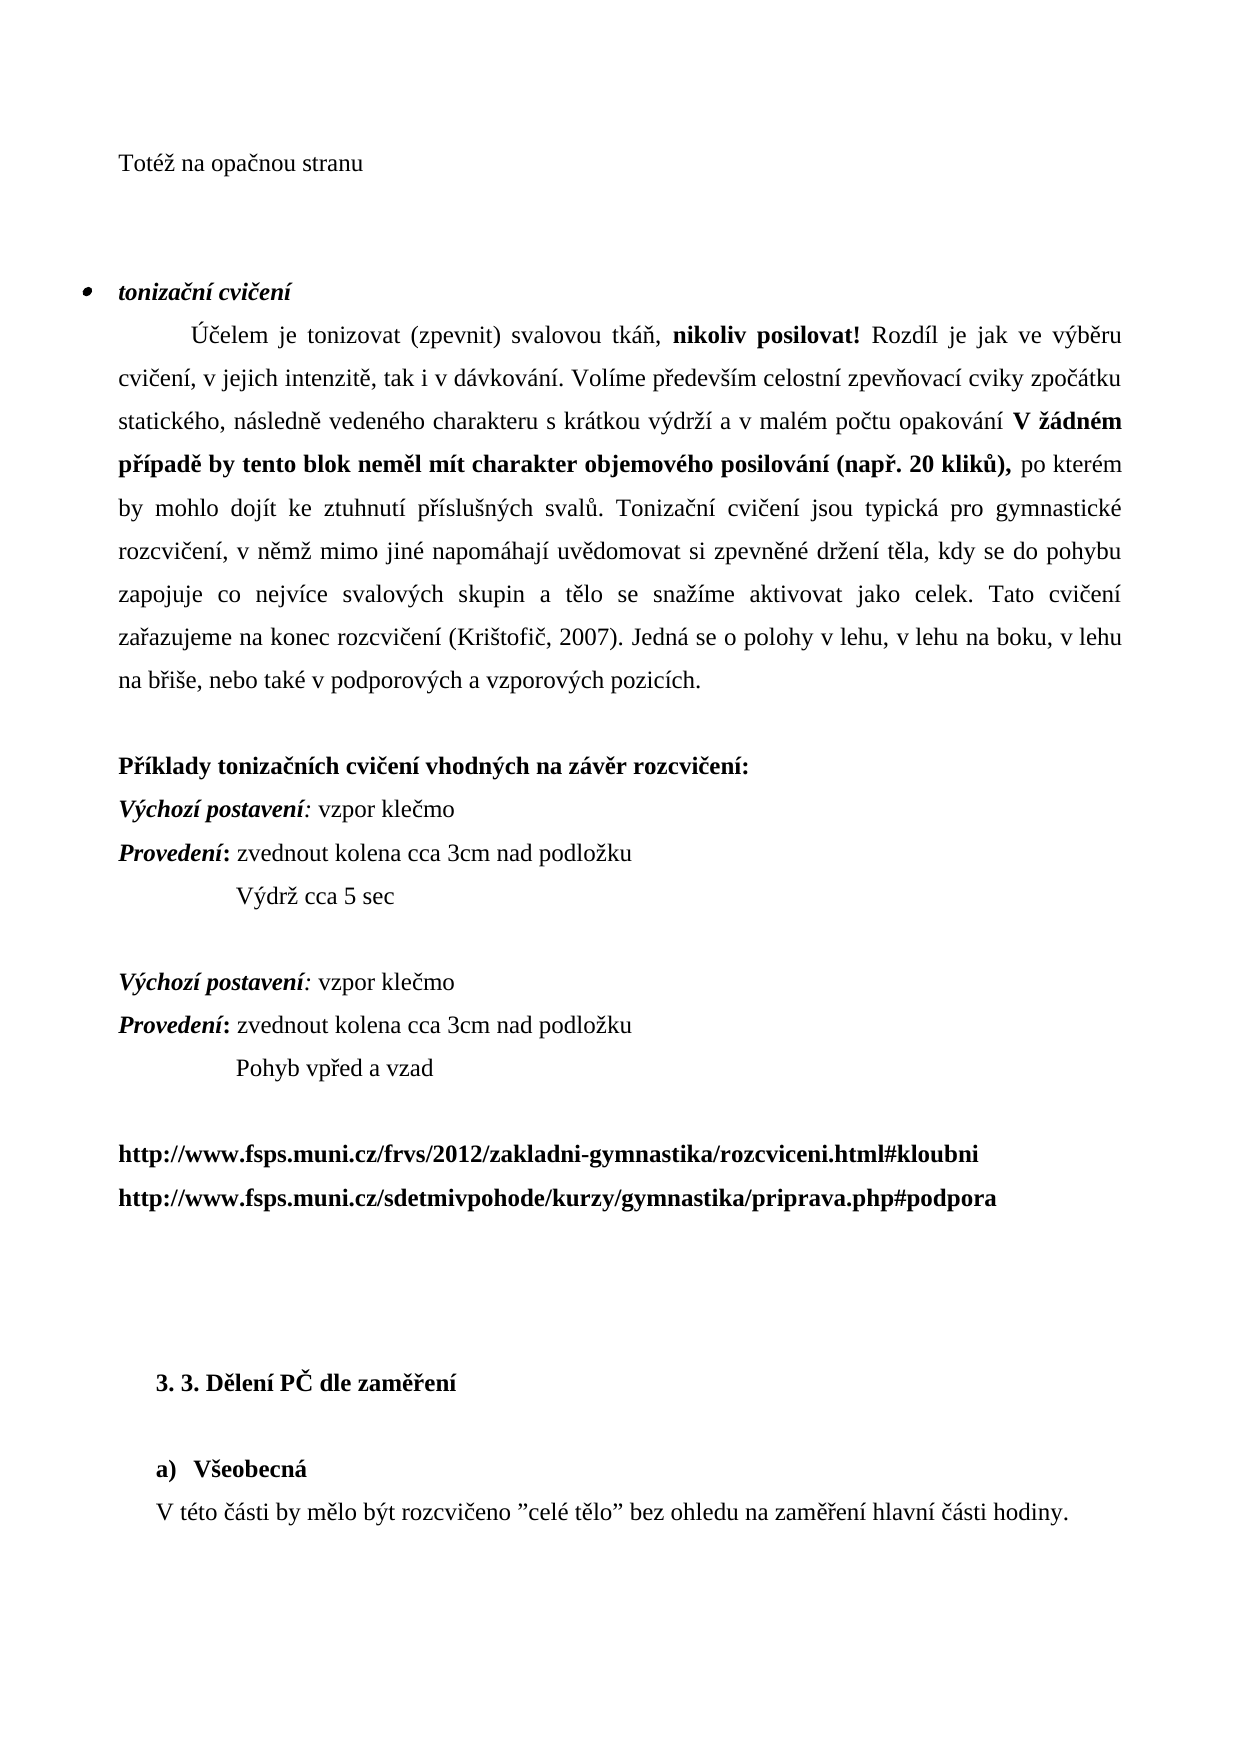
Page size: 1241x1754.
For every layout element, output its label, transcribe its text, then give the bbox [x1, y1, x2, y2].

text V této části by mělo být rozcvičeno ”celé tělo” bez ohledu na zaměření hlavní části hodiny. [118, 1497, 1116, 1526]
text http://www.fsps.muni.cz/sdetmivpohode/kurzy/gymnastika/priprava.php#podpora [118, 1183, 1122, 1211]
text Totéž na opačnou stranu [118, 148, 1122, 176]
text http://www.fsps.muni.cz/frvs/2012/zakladni-gymnastika/rozcviceni.html#kloubni [118, 1139, 1122, 1168]
text Výchozí postavení: vzpor klečmo [118, 794, 1122, 823]
text Výdrž cca 5 sec [118, 881, 1122, 909]
text Příklady tonizačních cvičení vhodných na závěr rozcvičení: [118, 751, 1122, 780]
list Všeobecná [156, 1454, 1116, 1483]
text Provedení: zvednout kolena cca 3cm nad podložku [118, 1010, 1122, 1039]
list tonizační cvičení [81, 277, 1122, 306]
text Výchozí postavení: vzpor klečmo [118, 967, 1122, 996]
list Účelem je tonizovat (zpevnit) svalovou tkáň, nikoliv posilovat! Rozdíl je jak ve výběru cvičení, v jejich intenzitě, tak i v dávkování. Volíme především celostní zpevňovací cviky zpočátku statického, následně vedeného charakteru s krátkou výdrží a v malém počtu opakování V žádném případě by tento blok neměl mít charakter objemového posilování (např. 20 kliků), po kterém by mohlo dojít ke ztuhnutí příslušných svalů. Tonizační cvičení jsou typická pro gymnastické rozcvičení, v němž mimo jiné napomáhají uvědomovat si zpevněné držení těla, kdy se do pohybu zapojuje co nejvíce svalových skupin a tělo se snažíme aktivovat jako celek. Tato cvičení zařazujeme na konec rozcvičení (Krištofič, 2007). Jedná se o polohy v lehu, v lehu na boku, v lehu na břiše, nebo také v podporových a vzporových pozicích. [118, 320, 1122, 694]
text 3. 3. Dělení PČ dle zaměření [118, 1368, 1116, 1396]
text Pohyb vpřed a vzad [118, 1053, 1122, 1082]
text Provedení: zvednout kolena cca 3cm nad podložku [118, 838, 1122, 866]
